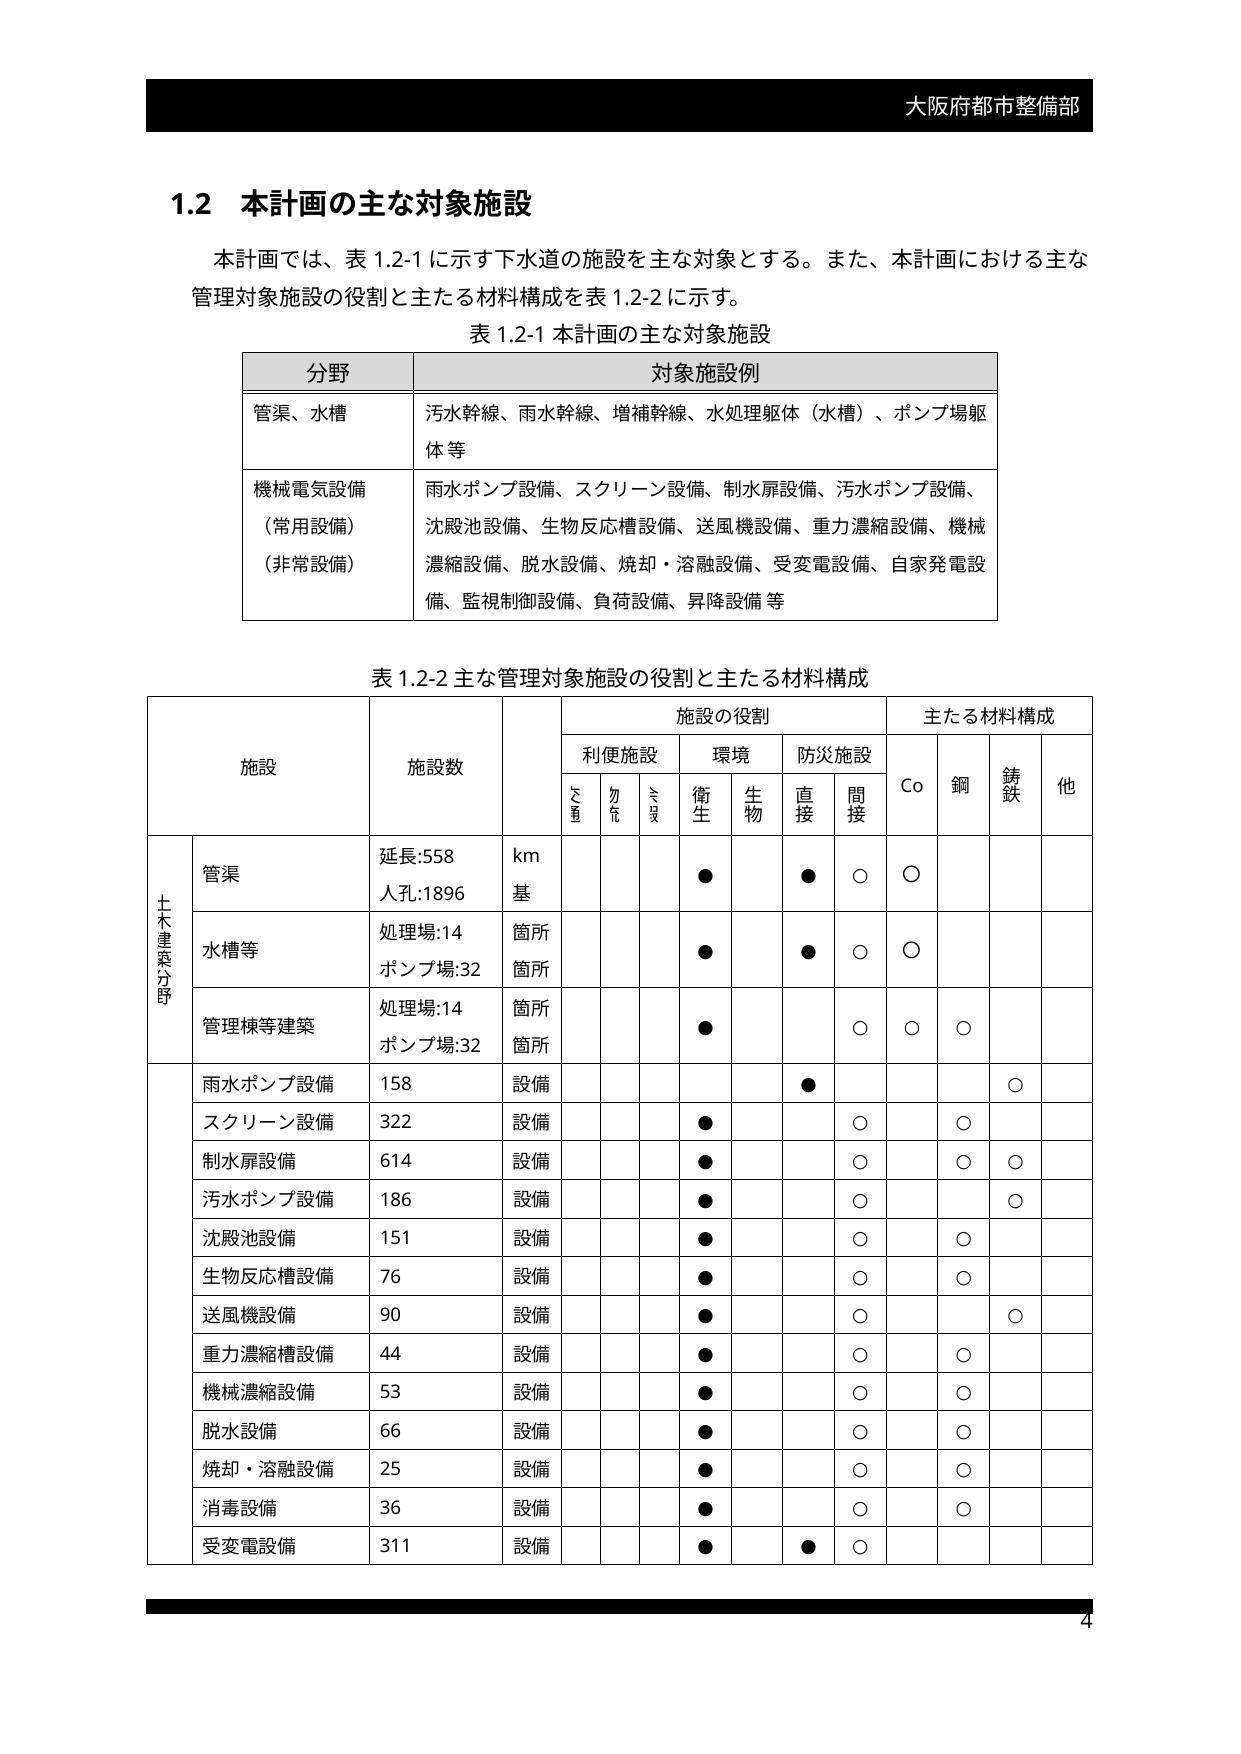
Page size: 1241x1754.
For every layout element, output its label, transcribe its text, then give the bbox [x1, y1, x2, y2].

table_cell 614 [370, 1141, 502, 1179]
table_cell 間接 [835, 774, 886, 835]
table_cell ○ [835, 1296, 886, 1333]
table_cell [732, 1296, 782, 1333]
table_cell ○ [938, 1219, 989, 1256]
table_cell [887, 1064, 937, 1102]
table_cell 322 [370, 1103, 502, 1140]
table_cell 余暇 [640, 774, 679, 835]
table_cell [640, 1411, 679, 1449]
table_cell 交通 [562, 774, 600, 835]
table_cell [601, 1488, 639, 1526]
table_cell ● [680, 836, 731, 911]
table_cell 機械電気設備分野 [148, 1064, 192, 1564]
table_cell [783, 1180, 834, 1217]
table_cell ● [783, 1064, 834, 1102]
table_cell 雨水ポンプ設備 [193, 1064, 369, 1102]
table_cell 沈殿池設備 [193, 1219, 369, 1256]
table_cell [1042, 1103, 1092, 1140]
table_cell 汚水ポンプ設備 [193, 1180, 369, 1217]
table_cell [601, 1141, 639, 1179]
table_cell [601, 1334, 639, 1372]
table_cell [732, 1257, 782, 1294]
table_cell ● [680, 1180, 731, 1217]
table_cell ● [783, 1527, 834, 1564]
table_cell 環境 [680, 735, 782, 773]
table_cell [938, 1527, 989, 1564]
table_cell ○ [835, 1180, 886, 1217]
table_cell 利便施設 [562, 735, 679, 773]
table_cell 〇 [887, 836, 937, 911]
table_cell 衛生 [680, 774, 731, 835]
table_cell ○ [835, 1103, 886, 1140]
table_cell [990, 836, 1041, 911]
table_cell 生物 [732, 774, 782, 835]
table_cell ○ [835, 1527, 886, 1564]
table_cell [990, 1334, 1041, 1372]
table_cell [601, 1103, 639, 1140]
table_cell [601, 1450, 639, 1487]
table_cell ○ [990, 1064, 1041, 1102]
table_cell 鋳鉄 [990, 735, 1041, 835]
table_cell [1042, 1257, 1092, 1294]
table_cell [887, 1527, 937, 1564]
table_cell [562, 1527, 600, 1564]
table_cell 延長:558 人孔:1896 [370, 836, 502, 911]
table_cell [562, 1141, 600, 1179]
table_cell [783, 1334, 834, 1372]
table_cell [990, 1450, 1041, 1487]
table_cell [783, 1411, 834, 1449]
table_cell [562, 988, 600, 1063]
table_cell [601, 1219, 639, 1256]
text 表1.2-2 主な管理対象施設の役割と主たる材料構成 [148, 658, 1092, 696]
table_cell 受変電設備 [193, 1527, 369, 1564]
table_cell [990, 1411, 1041, 1449]
table_cell 管渠 [193, 836, 369, 911]
table_cell ○ [938, 1373, 989, 1410]
table_cell ○ [990, 1180, 1041, 1217]
table_cell [640, 1103, 679, 1140]
table_cell 〇 [887, 912, 937, 987]
table_cell [601, 988, 639, 1063]
table_cell 重力濃縮槽設備 [193, 1334, 369, 1372]
table_cell [887, 1219, 937, 1256]
table_cell [1042, 988, 1092, 1063]
table_cell ○ [938, 1411, 989, 1449]
table_cell [783, 1141, 834, 1179]
table_cell [887, 1141, 937, 1179]
table_cell [1042, 1219, 1092, 1256]
table_cell [990, 1257, 1041, 1294]
table_cell [783, 1296, 834, 1333]
table_cell Co [887, 735, 937, 835]
table_cell 管渠、水槽 [243, 394, 413, 468]
table_cell ● [783, 836, 834, 911]
table_cell ● [680, 1257, 731, 1294]
table_cell [1042, 836, 1092, 911]
table_cell 設備 [503, 1450, 561, 1487]
table_cell ● [783, 912, 834, 987]
table_cell 設備 [503, 1180, 561, 1217]
table_cell [601, 1373, 639, 1410]
table_cell [887, 1296, 937, 1333]
table_cell km 基 [503, 836, 561, 911]
table_cell ○ [835, 1488, 886, 1526]
table_cell [640, 1488, 679, 1526]
table_cell 設備 [503, 1296, 561, 1333]
table_cell [732, 1488, 782, 1526]
table_cell 雨水ポンプ設備、スクリーン設備、制水扉設備、汚水ポンプ設備、沈殿池設備、生物反応槽設備、送風機設備、重力濃縮設備、機械濃縮設備、脱水設備、焼却・溶融設備、受変電設備、自家発電設備、監視制御設備、負荷設備、昇降設備 等 [414, 470, 997, 619]
table_cell ○ [835, 1334, 886, 1372]
table_cell [562, 1373, 600, 1410]
table_header 対象施設例 [414, 353, 997, 390]
table_cell 設備 [503, 1488, 561, 1526]
table_cell [783, 988, 834, 1063]
table_cell 直接 [783, 774, 834, 835]
table_cell [938, 1064, 989, 1102]
table_cell [1042, 912, 1092, 987]
table_cell 生物反応槽設備 [193, 1257, 369, 1294]
table_cell [938, 1180, 989, 1217]
table_cell 設備 [503, 1411, 561, 1449]
table_cell [640, 1064, 679, 1102]
table_cell スクリーン設備 [193, 1103, 369, 1140]
table_cell 186 [370, 1180, 502, 1217]
table_cell 25 [370, 1450, 502, 1487]
table_cell 設備 [503, 1141, 561, 1179]
table_cell [562, 912, 600, 987]
table_cell ○ [938, 1141, 989, 1179]
table_cell 物流 [601, 774, 639, 835]
table_cell ○ [835, 1411, 886, 1449]
table_cell [732, 1450, 782, 1487]
table_cell [601, 912, 639, 987]
table_cell [1042, 1180, 1092, 1217]
table_cell 汚水幹線、雨水幹線、増補幹線、水処理躯体（水槽）、ポンプ場躯体 等 [414, 394, 997, 468]
text 本計画では、表1.2-1に示す下水道の施設を主な対象とする。また、本計画における主な管理対象施設の役割と主たる材料構成を表1.2-2に示す。 [191, 239, 1092, 314]
table_cell ○ [938, 988, 989, 1063]
table_cell [640, 1373, 679, 1410]
table_cell 設備 [503, 1219, 561, 1256]
table_cell ○ [835, 1257, 886, 1294]
table_cell ● [680, 1219, 731, 1256]
table_cell [1042, 1296, 1092, 1333]
table_cell [1042, 1527, 1092, 1564]
table_cell ○ [835, 912, 886, 987]
table_cell 機械電気設備 （常用設備） （非常設備） [243, 470, 413, 619]
table_cell [887, 1180, 937, 1217]
table_cell 制水扉設備 [193, 1141, 369, 1179]
table_cell 消毒設備 [193, 1488, 369, 1526]
table_header 主たる材料構成 [887, 697, 1092, 734]
table_cell [562, 1488, 600, 1526]
table_cell [601, 1296, 639, 1333]
table_cell ○ [887, 988, 937, 1063]
table_cell 158 [370, 1064, 502, 1102]
table_cell [732, 1219, 782, 1256]
table_cell 土木建築分野 [148, 836, 192, 1063]
table_cell 鋼 [938, 735, 989, 835]
table_cell [783, 1219, 834, 1256]
table_cell [783, 1488, 834, 1526]
table_cell 機械濃縮設備 [193, 1373, 369, 1410]
table_cell [1042, 1373, 1092, 1410]
table_cell [640, 1180, 679, 1217]
table_cell ○ [938, 1450, 989, 1487]
table_cell ● [680, 1373, 731, 1410]
table_cell [1042, 1411, 1092, 1449]
table_cell 送風機設備 [193, 1296, 369, 1333]
table_cell [990, 1219, 1041, 1256]
table_cell [990, 1488, 1041, 1526]
table_cell [990, 1103, 1041, 1140]
text 表1.2-1 本計画の主な対象施設 [148, 314, 1092, 352]
table_cell [990, 1373, 1041, 1410]
table_cell 44 [370, 1334, 502, 1372]
table_cell 36 [370, 1488, 502, 1526]
table_cell [562, 1064, 600, 1102]
table_cell ○ [990, 1296, 1041, 1333]
table_cell [1042, 1450, 1092, 1487]
table_cell ○ [835, 1141, 886, 1179]
table_cell [680, 1064, 731, 1102]
table_cell ● [680, 1334, 731, 1372]
table_cell [562, 1450, 600, 1487]
table_cell [640, 1219, 679, 1256]
table_cell 76 [370, 1257, 502, 1294]
table_cell [1042, 1141, 1092, 1179]
table_cell [732, 1411, 782, 1449]
table_cell [938, 912, 989, 987]
table_cell 設備 [503, 1257, 561, 1294]
table_cell ○ [835, 1373, 886, 1410]
table_cell [990, 988, 1041, 1063]
table_cell [601, 1411, 639, 1449]
table_cell ○ [938, 1257, 989, 1294]
table_cell 設備 [503, 1103, 561, 1140]
table_cell 他 [1042, 735, 1092, 835]
table_cell ● [680, 1527, 731, 1564]
table_cell 設備 [503, 1373, 561, 1410]
table_cell [732, 1064, 782, 1102]
table_header 施設 [148, 697, 369, 835]
table_cell [732, 912, 782, 987]
table_cell [835, 1064, 886, 1102]
table_cell 90 [370, 1296, 502, 1333]
table_cell [562, 1334, 600, 1372]
table_cell [640, 912, 679, 987]
table_cell [938, 1296, 989, 1333]
table_cell 設備 [503, 1064, 561, 1102]
table_cell [732, 1180, 782, 1217]
table_cell [601, 1257, 639, 1294]
table_cell [640, 988, 679, 1063]
table_cell [562, 1411, 600, 1449]
table_cell 53 [370, 1373, 502, 1410]
table_cell [732, 1527, 782, 1564]
table_cell 焼却・溶融設備 [193, 1450, 369, 1487]
table_header 施設数 [370, 697, 502, 835]
table_cell ○ [835, 836, 886, 911]
table_cell [503, 773, 561, 835]
table_cell ● [680, 988, 731, 1063]
table_cell [732, 1141, 782, 1179]
table_cell ○ [835, 988, 886, 1063]
table_cell [732, 1373, 782, 1410]
table_cell [887, 1334, 937, 1372]
table_cell [732, 1103, 782, 1140]
table_header [503, 697, 561, 734]
table_cell [640, 1296, 679, 1333]
table_cell [640, 1257, 679, 1294]
table_cell [1042, 1334, 1092, 1372]
table_cell [887, 1411, 937, 1449]
table_cell 151 [370, 1219, 502, 1256]
table_cell 66 [370, 1411, 502, 1449]
table_cell [783, 1257, 834, 1294]
table_cell ● [680, 1103, 731, 1140]
table_cell [990, 1527, 1041, 1564]
table_cell 箇所 箇所 [503, 988, 561, 1063]
table_cell 311 [370, 1527, 502, 1564]
table_cell ● [680, 1296, 731, 1333]
table_header 分野 [243, 353, 413, 390]
table_cell [887, 1373, 937, 1410]
table_cell ○ [835, 1450, 886, 1487]
table_cell [562, 1219, 600, 1256]
table_cell ○ [938, 1334, 989, 1372]
table_cell 管理棟等建築 [193, 988, 369, 1063]
table_cell [990, 912, 1041, 987]
table_cell [503, 734, 561, 773]
table_cell 水槽等 [193, 912, 369, 987]
table_cell ● [680, 1141, 731, 1179]
table_cell [601, 1180, 639, 1217]
table_cell [887, 1103, 937, 1140]
table_cell [1042, 1064, 1092, 1102]
table_cell [1042, 1488, 1092, 1526]
table_cell [732, 836, 782, 911]
table_cell ● [680, 1411, 731, 1449]
table_cell ○ [938, 1103, 989, 1140]
table_cell [562, 836, 600, 911]
table_cell [601, 1064, 639, 1102]
table_cell 防災施設 [783, 735, 886, 773]
table_cell ○ [990, 1141, 1041, 1179]
table_cell [562, 1103, 600, 1140]
table_cell [783, 1373, 834, 1410]
table_cell 脱水設備 [193, 1411, 369, 1449]
table_cell [887, 1450, 937, 1487]
table_cell ● [680, 1450, 731, 1487]
table_cell [887, 1257, 937, 1294]
table_cell [562, 1180, 600, 1217]
table_cell [938, 836, 989, 911]
table_header 施設の役割 [562, 697, 886, 734]
table_cell 設備 [503, 1334, 561, 1372]
subtitle 本計画の主な対象施設 [169, 164, 1092, 239]
table_cell [887, 1488, 937, 1526]
table_cell [732, 1334, 782, 1372]
table_cell [783, 1103, 834, 1140]
table_cell ○ [835, 1219, 886, 1256]
table_cell [601, 1527, 639, 1564]
table_cell 処理場:14 ポンプ場:32 [370, 988, 502, 1063]
table_cell [640, 1527, 679, 1564]
table_cell [640, 1141, 679, 1179]
table_cell 処理場:14 ポンプ場:32 [370, 912, 502, 987]
table_cell [562, 1296, 600, 1333]
table_cell ● [680, 1488, 731, 1526]
table_cell [640, 1334, 679, 1372]
table_cell 設備 [503, 1527, 561, 1564]
table_cell [640, 836, 679, 911]
table_cell ○ [938, 1488, 989, 1526]
table_cell [562, 1257, 600, 1294]
table_cell [601, 836, 639, 911]
table_cell [640, 1450, 679, 1487]
table_cell [732, 988, 782, 1063]
table_cell [783, 1450, 834, 1487]
table_cell 箇所 箇所 [503, 912, 561, 987]
table_cell ● [680, 912, 731, 987]
